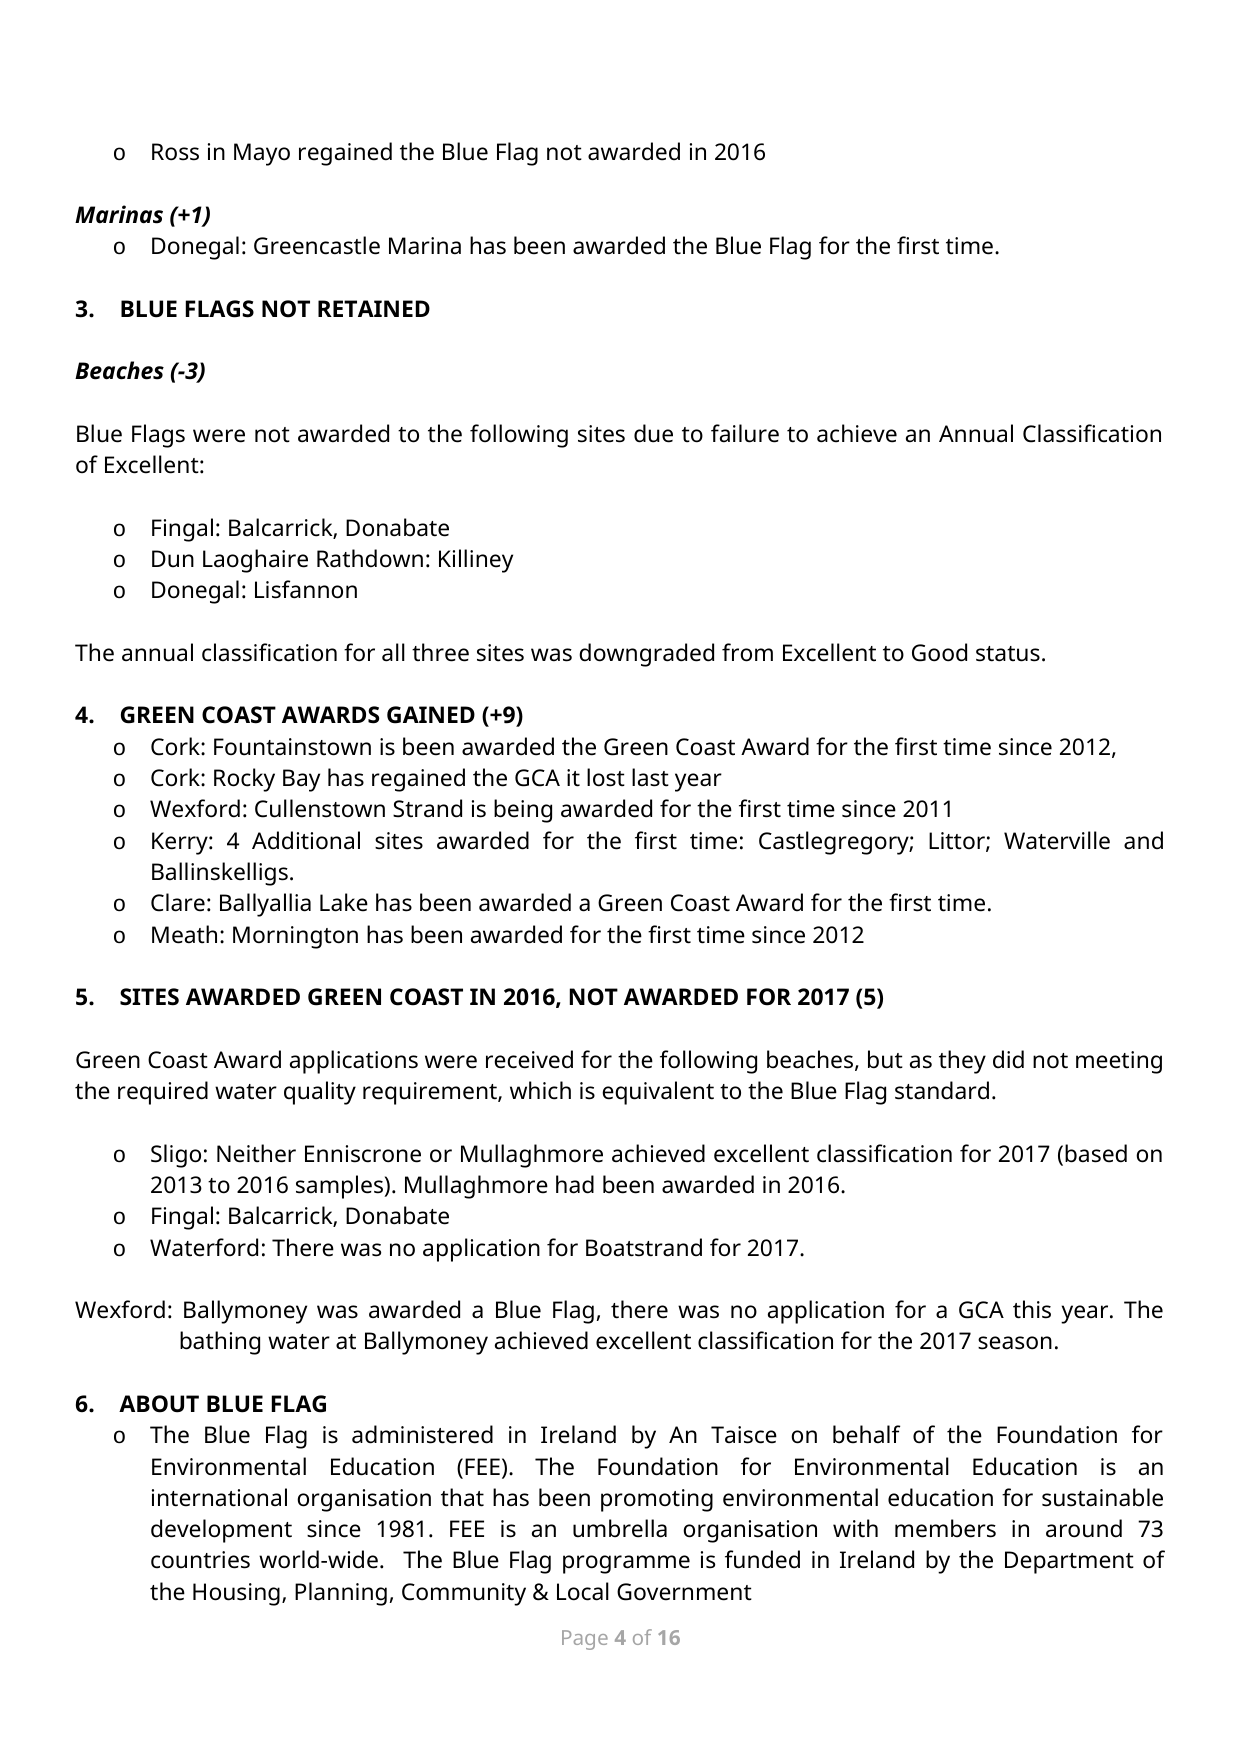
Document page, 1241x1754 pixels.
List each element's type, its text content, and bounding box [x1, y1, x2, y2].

text Blue Flags were not awarded to the following sites due to failure to achieve an Annual Classification of Excellent: [75, 418, 1165, 480]
list Wexford: Cullenstown Strand is being awarded for the first time since 2011 [112, 793, 1165, 825]
list Fingal: Balcarrick, Donabate [112, 1200, 1165, 1231]
list Waterford: There was no application for Boatstrand for 2017. [112, 1231, 1165, 1263]
list Fingal: Balcarrick, Donabate [112, 512, 1165, 543]
subtitle ABOUT BLUE FLAG [75, 1388, 1165, 1419]
list Clare: Ballyallia Lake has been awarded a Green Coast Award for the first time. [112, 887, 1165, 919]
list Kerry: 4 Additional sites awarded for the first time: Castlegregory; Littor; Waterville and Ballinskelligs. [112, 825, 1165, 887]
list Dun Laoghaire Rathdown: Killiney [112, 543, 1165, 574]
list Donegal: Lisfannon [112, 574, 1165, 606]
list Meath: Mornington has been awarded for the first time since 2012 [112, 919, 1165, 950]
text Green Coast Award applications were received for the following beaches, but as they did not meeting the required water quality requirement, which is equivalent to the Blue Flag standard. [75, 1044, 1165, 1106]
list The Blue Flag is administered in Ireland by An Taisce on behalf of the Foundation for Environmental Education (FEE). The Foundation for Environmental Education is an international organisation that has been promoting environmental education for sustainable development since 1981. FEE is an umbrella organisation with members in around 73 countries world-wide. The Blue Flag programme is funded in Ireland by the Department of the Housing, Planning, Community & Local Government [112, 1419, 1165, 1607]
text Marinas (+1) [75, 199, 1165, 230]
list Ross in Mayo regained the Blue Flag not awarded in 2016 [112, 136, 1165, 168]
subtitle BLUE FLAGS NOT RETAINED [75, 293, 1165, 324]
text Wexford: Ballymoney was awarded a Blue Flag, there was no application for a GCA this year. The bathing water at Ballymoney achieved excellent classification for the 2017 season. [75, 1294, 1165, 1357]
list Sligo: Neither Enniscrone or Mullaghmore achieved excellent classification for 2017 (based on 2013 to 2016 samples). Mullaghmore had been awarded in 2016. [112, 1137, 1165, 1200]
list Cork: Fountainstown is been awarded the Green Coast Award for the first time since 2012, [112, 731, 1165, 762]
list Donegal: Greencastle Marina has been awarded the Blue Flag for the first time. [112, 230, 1165, 262]
subtitle GREEN COAST AWARDS GAINED (+9) [75, 699, 1165, 731]
subtitle SITES AWARDED GREEN COAST IN 2016, NOT AWARDED FOR 2017 (5) [75, 981, 1165, 1012]
text The annual classification for all three sites was downgraded from Excellent to Good status. [75, 637, 1165, 668]
list Cork: Rocky Bay has regained the GCA it lost last year [112, 762, 1165, 793]
text Beaches (-3) [75, 355, 1165, 387]
